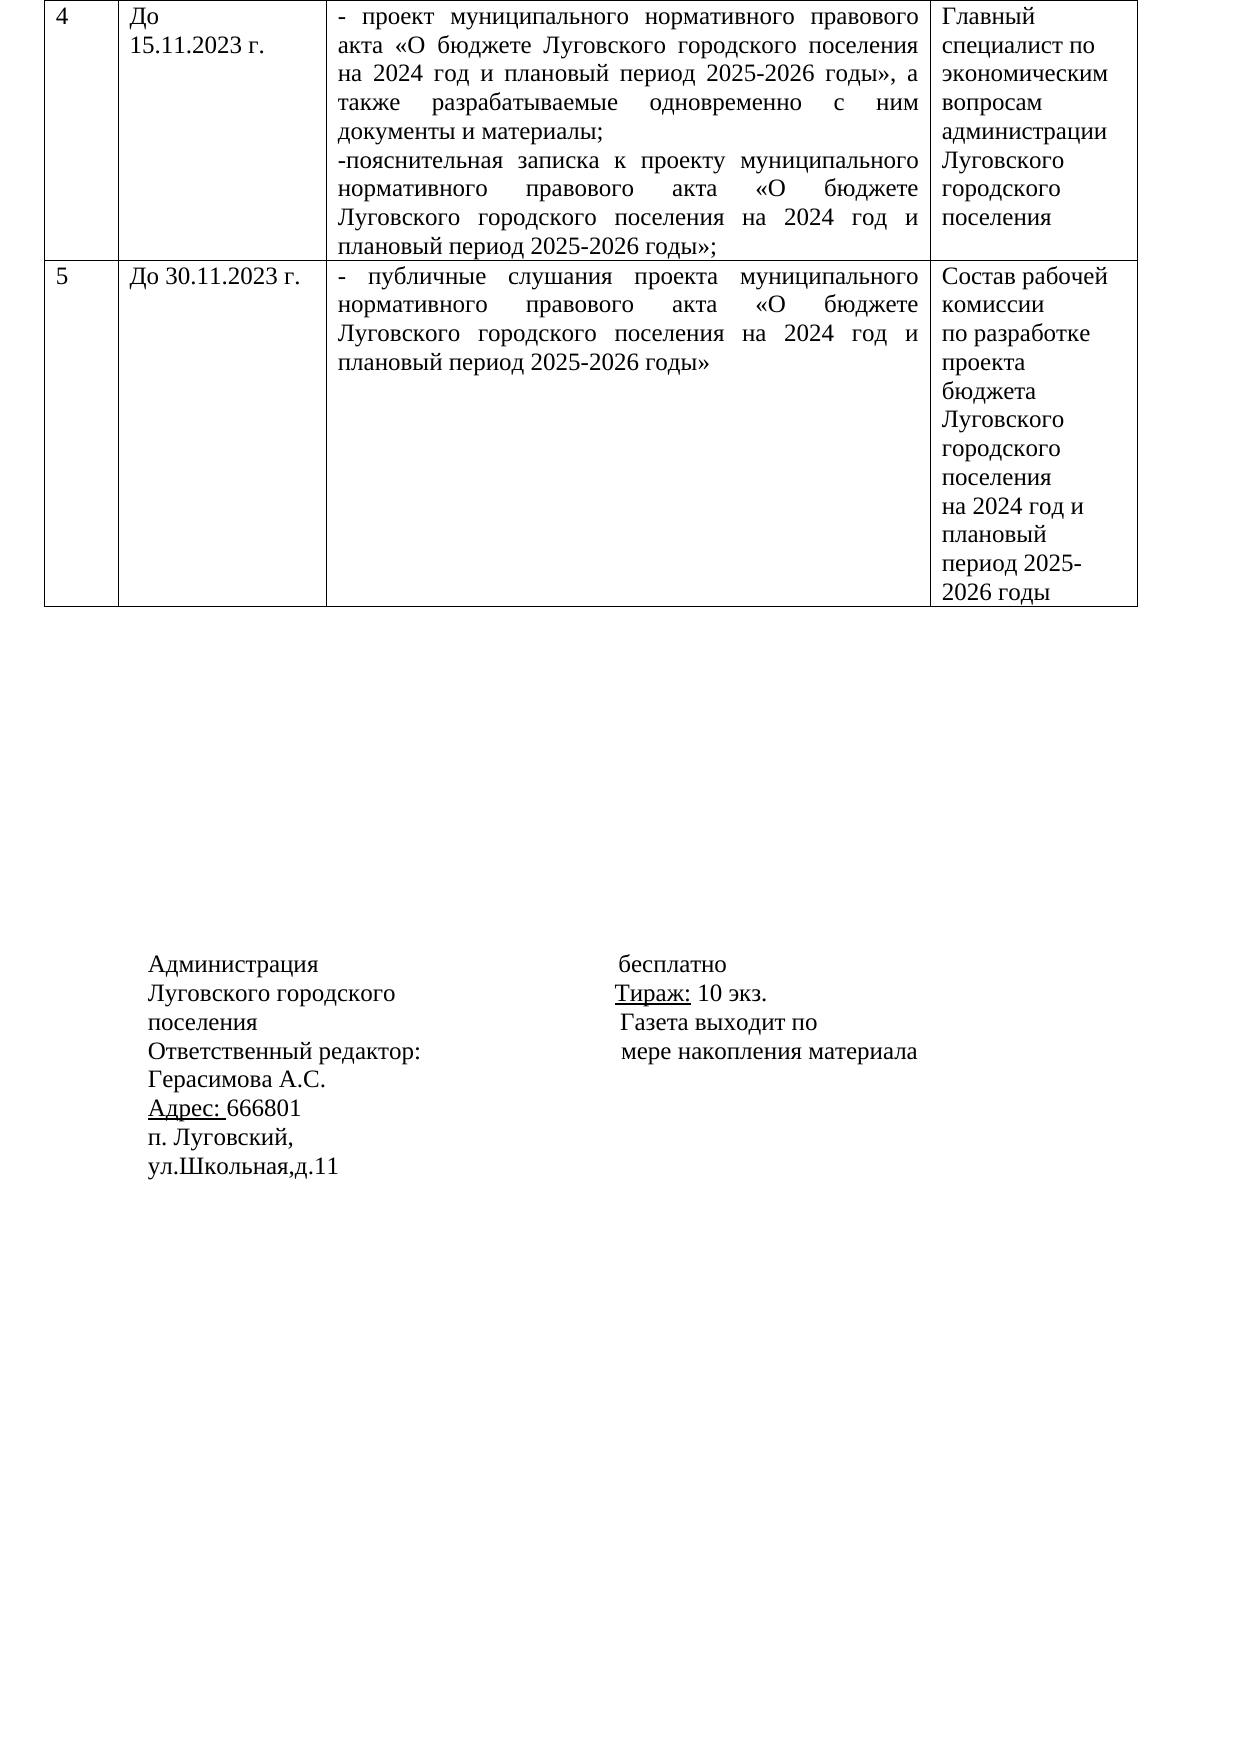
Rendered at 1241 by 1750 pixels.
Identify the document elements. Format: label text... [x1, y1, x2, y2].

table_cell Главный специалист по экономическим вопросам администрации Луговского городского поселения [931, 1, 1137, 260]
text Администрация бесплатно [118, 949, 1181, 978]
text Луговского городского Тираж: 10 экз. [148, 978, 1181, 1007]
table_cell До 30.11.2023 г. [119, 261, 326, 606]
table_cell 4 [45, 1, 118, 260]
text Адрес: 666801 [148, 1093, 1181, 1122]
table_cell До 15.11.2023 г. [119, 1, 326, 260]
table_cell - проект муниципального нормативного правового акта «О бюджете Луговского городского поселения на 2024 год и плановый период 2025-2026 годы», а также разрабатываемые одновременно с ним документы и материалы; -пояснительная записка к проекту муниципального нормативного правового акта «О бюджете Луговского городского поселения на 2024 год и плановый период 2025-2026 годы»; [327, 1, 930, 260]
table_cell 5 [45, 261, 118, 606]
text п. Луговский, [148, 1122, 1181, 1151]
text Ответственный редактор: мере накопления материала [148, 1036, 1181, 1064]
text Герасимова А.С. [148, 1064, 1181, 1093]
table_cell Состав рабочей комиссии по разработке проекта бюджета Луговского городского поселения на 2024 год и плановый период 2025- 2026 годы [931, 261, 1137, 606]
text поселения Газета выходит по [148, 1007, 1181, 1036]
text ул.Школьная,д.11 [148, 1151, 1181, 1179]
table_cell - публичные слушания проекта муниципального нормативного правового акта «О бюджете Луговского городского поселения на 2024 год и плановый период 2025-2026 годы» [327, 261, 930, 606]
